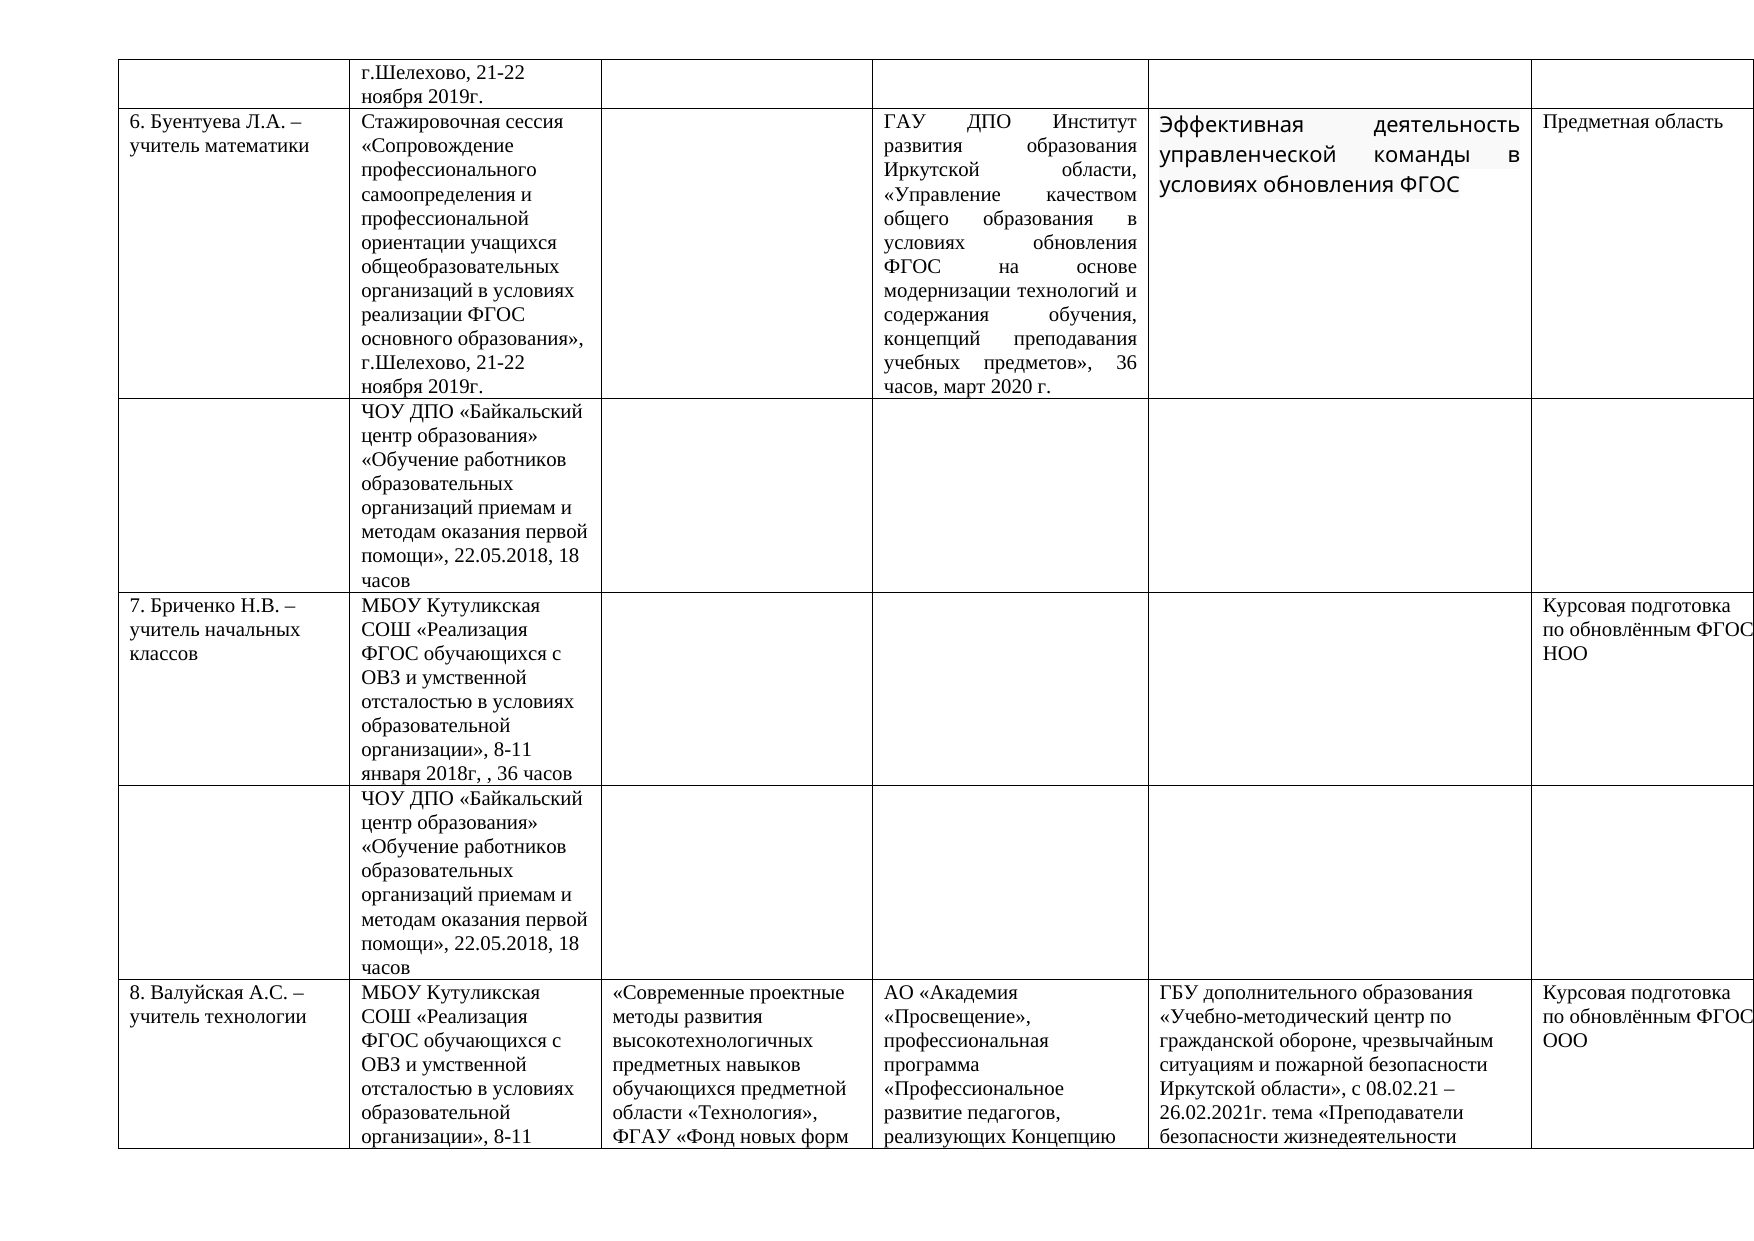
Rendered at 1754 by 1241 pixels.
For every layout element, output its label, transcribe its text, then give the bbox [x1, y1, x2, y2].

table_cell [602, 786, 872, 979]
table_cell Курсовая подготовка по обновлённым ФГОС НОО [1532, 593, 1753, 785]
table_cell [1149, 593, 1531, 785]
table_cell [119, 980, 349, 1148]
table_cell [1532, 60, 1753, 108]
table_cell [1149, 399, 1531, 592]
table_cell [1149, 786, 1531, 979]
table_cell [1532, 980, 1753, 1148]
table_cell ЧОУ ДПО «Байкальский центр образования» «Обучение работников образовательных организаций приемам и методам оказания первой помощи», 22.05.2018, 18 часов [350, 399, 601, 592]
table_cell [602, 60, 872, 108]
table_cell [119, 399, 349, 592]
table_cell [873, 399, 1148, 592]
table_cell [119, 786, 349, 979]
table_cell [1149, 980, 1531, 1148]
table_cell [873, 593, 1148, 785]
table_cell [1532, 786, 1753, 979]
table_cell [350, 60, 601, 108]
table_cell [873, 980, 1148, 1148]
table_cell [602, 980, 872, 1148]
table_cell Эффективная деятельность управленческой команды в условиях обновления ФГОС [1149, 109, 1531, 398]
table_cell [1149, 60, 1531, 108]
table_cell Предметная область [1532, 109, 1753, 398]
table_cell 7. Бриченко Н.В. – учитель начальных классов [119, 593, 349, 785]
table_cell ЧОУ ДПО «Байкальский центр образования» «Обучение работников образовательных организаций приемам и методам оказания первой помощи», 22.05.2018, 18 часов [350, 786, 601, 979]
table_cell [1532, 399, 1753, 592]
table_cell [602, 593, 872, 785]
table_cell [119, 60, 349, 108]
table_cell [873, 786, 1148, 979]
table_cell [602, 109, 872, 398]
table_cell [873, 60, 1148, 108]
table_cell [602, 399, 872, 592]
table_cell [350, 980, 601, 1148]
table_cell 6. Буентуева Л.А. – учитель математики [119, 109, 349, 398]
